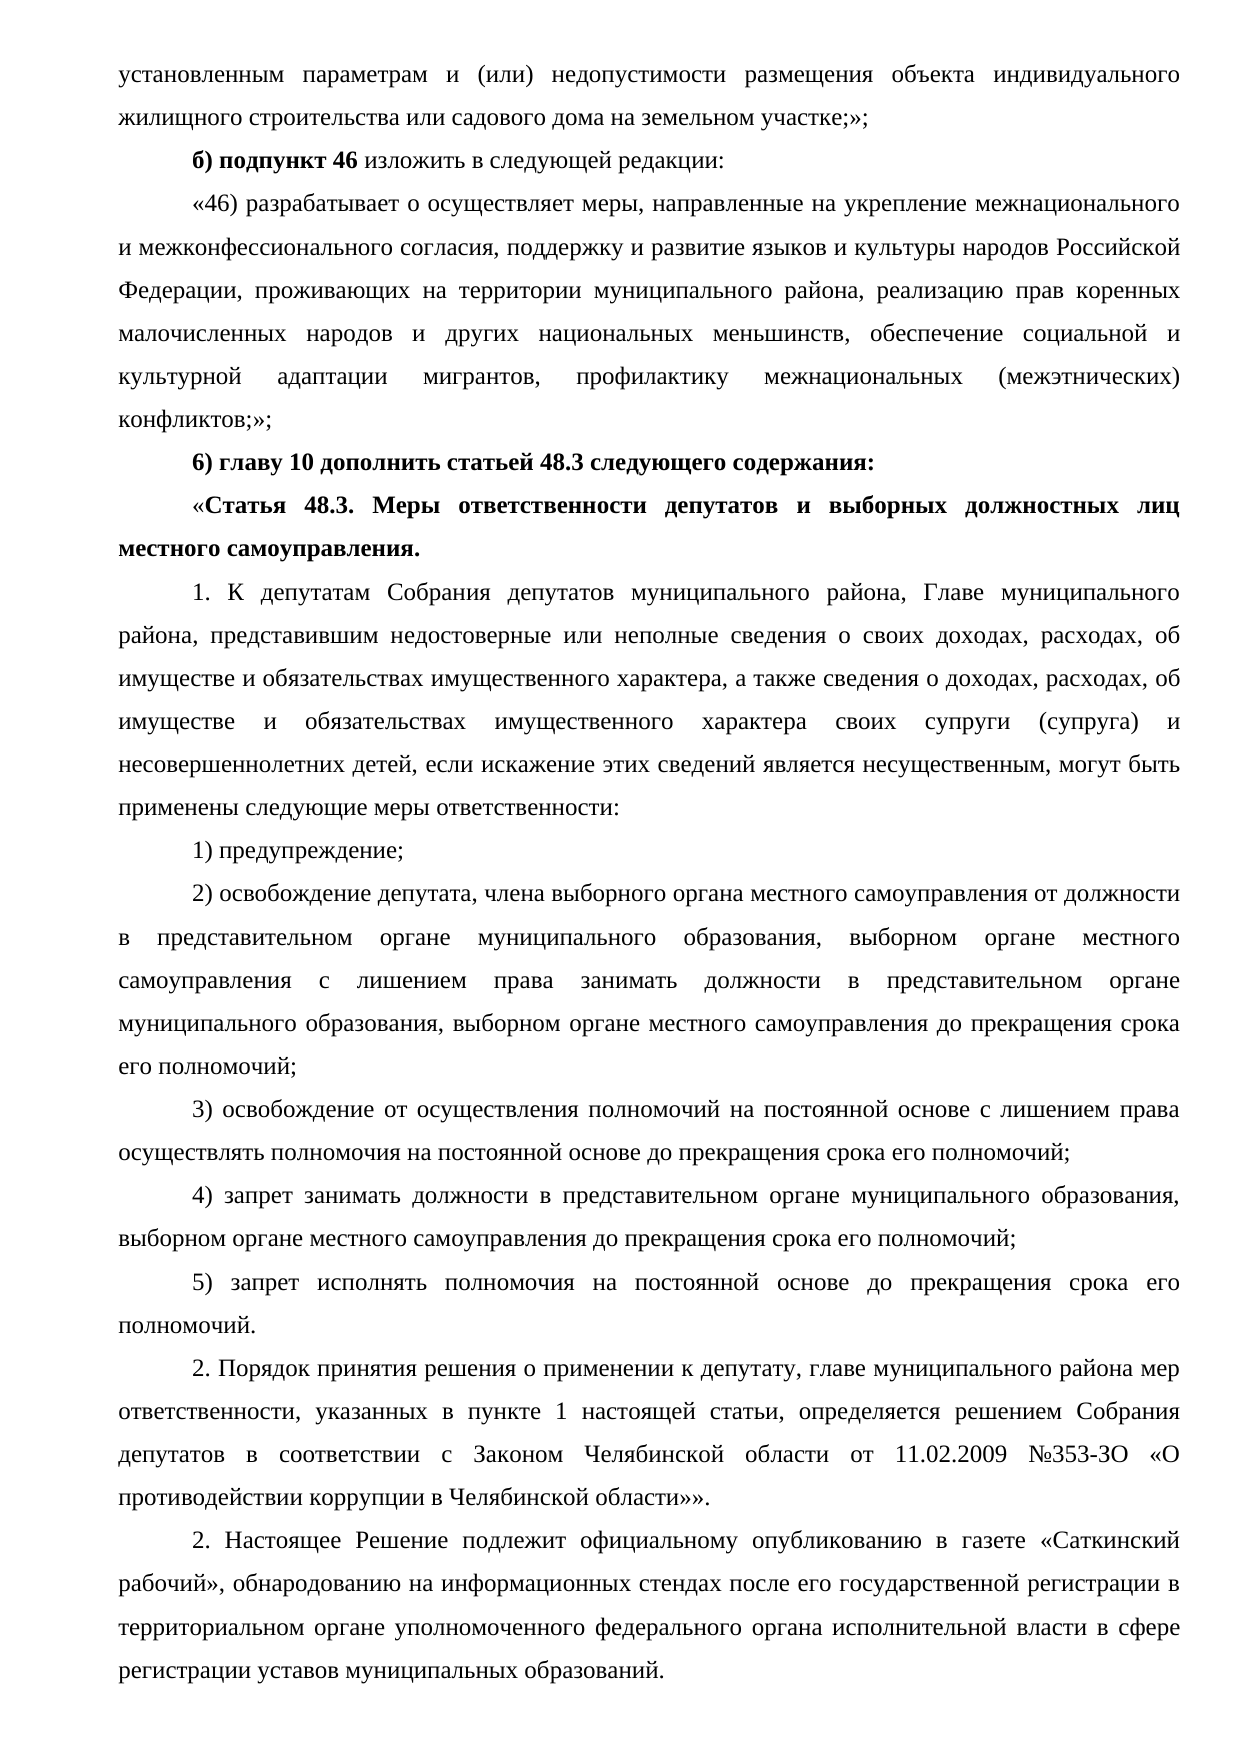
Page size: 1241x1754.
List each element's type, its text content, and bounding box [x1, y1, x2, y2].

text «46) разрабатывает о осуществляет меры, направленные на укрепление межнационального и межконфессионального согласия, поддержку и развитие языков и культуры народов Российской Федерации, проживающих на территории муниципального района, реализацию прав коренных малочисленных народов и других национальных меньшинств, обеспечение социальной и культурной адаптации мигрантов, профилактику межнациональных (межэтнических) конфликтов;»; [118, 188, 1181, 433]
text «Статья 48.3. Меры ответственности депутатов и выборных должностных лиц местного самоуправления. [118, 490, 1181, 562]
text 2. Настоящее Решение подлежит официальному опубликованию в газете «Саткинский рабочий», обнародованию на информационных стендах после его государственной регистрации в территориальном органе уполномоченного федерального органа исполнительной власти в сфере регистрации уставов муниципальных образований. [118, 1525, 1181, 1683]
text 6) главу 10 дополнить статьей 48.3 следующего содержания: [118, 447, 1181, 476]
text 1. К депутатам Собрания депутатов муниципального района, Главе муниципального района, представившим недостоверные или неполные сведения о своих доходах, расходах, об имуществе и обязательствах имущественного характера, а также сведения о доходах, расходах, об имуществе и обязательствах имущественного характера своих супруги (супруга) и несовершеннолетних детей, если искажение этих сведений является несущественным, могут быть применены следующие меры ответственности: [118, 577, 1181, 821]
text 2) освобождение депутата, члена выборного органа местного самоуправления от должности в представительном органе муниципального образования, выборном органе местного самоуправления с лишением права занимать должности в представительном органе муниципального образования, выборном органе местного самоуправления до прекращения срока его полномочий; [118, 878, 1181, 1080]
text 3) освобождение от осуществления полномочий на постоянной основе с лишением права осуществлять полномочия на постоянной основе до прекращения срока его полномочий; [118, 1094, 1181, 1166]
text 4) запрет занимать должности в представительном органе муниципального образования, выборном органе местного самоуправления до прекращения срока его полномочий; [118, 1180, 1181, 1252]
text 1) предупреждение; [118, 835, 1181, 864]
text б) подпункт 46 изложить в следующей редакции: [118, 145, 1181, 174]
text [118, 59, 1181, 131]
text 2. Порядок принятия решения о применении к депутату, главе муниципального района мер ответственности, указанных в пункте 1 настоящей статьи, определяется решением Собрания депутатов в соответствии с Законом Челябинской области от 11.02.2009 №353-ЗО «О противодействии коррупции в Челябинской области»». [118, 1353, 1181, 1511]
text 5) запрет исполнять полномочия на постоянной основе до прекращения срока его полномочий. [118, 1267, 1181, 1338]
